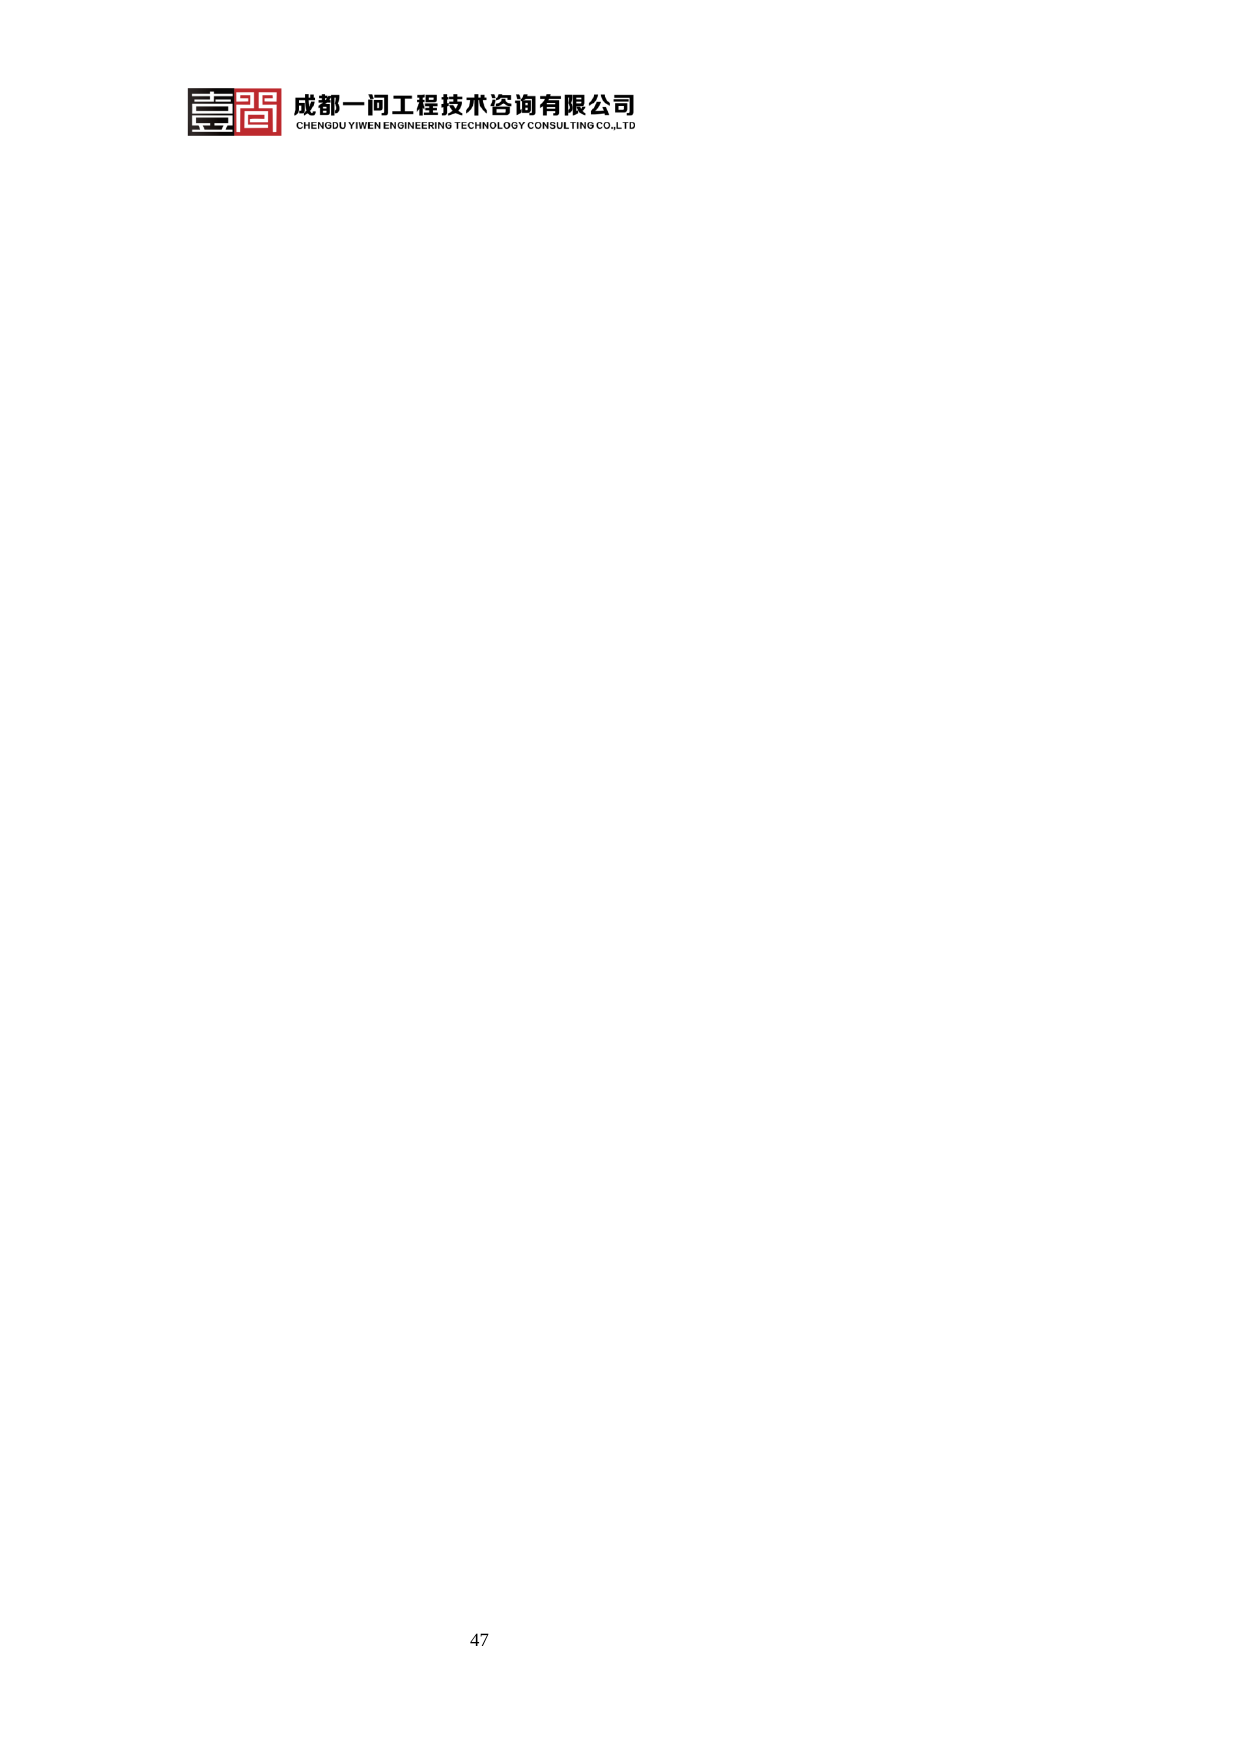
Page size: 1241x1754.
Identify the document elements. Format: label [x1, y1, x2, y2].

picture [187, 88, 635, 136]
